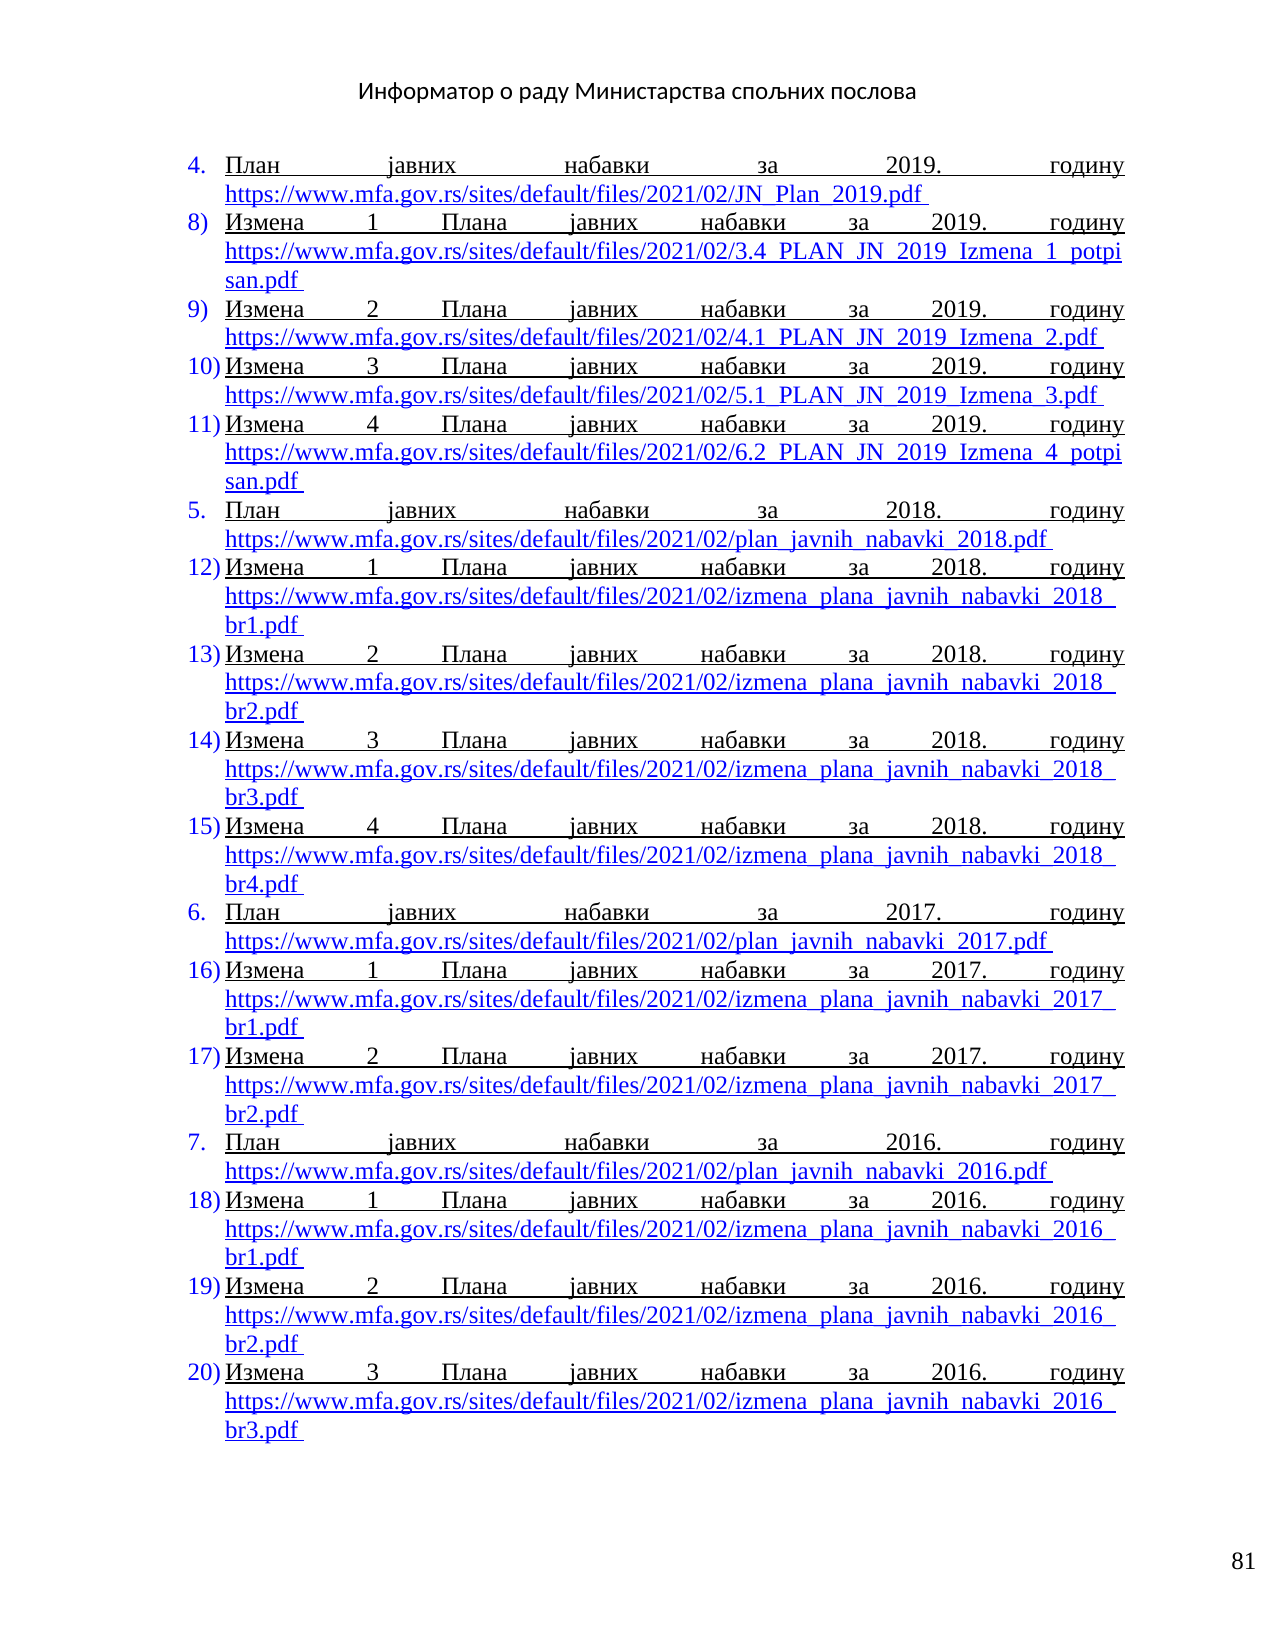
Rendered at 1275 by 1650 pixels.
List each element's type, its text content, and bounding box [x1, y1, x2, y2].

list Измена 2 Плана јавних набавки за 2019. годину https://www.mfa.gov.rs/sites/default/files/2021/02/4.1_PLAN_JN_2019_Izmena_2.pdf [187, 294, 1125, 351]
list План јавних набавки за 2019. годину https://www.mfa.gov.rs/sites/default/files/2021/02/JN_Plan_2019.pdf [187, 150, 1125, 207]
list Измена 4 Плана јавних набавки за 2018. годину https://www.mfa.gov.rs/sites/default/files/2021/02/izmena_plana_javnih_nabavki_2018_br4.pdf [187, 811, 1125, 897]
list Измена 1 Плана јавних набавки за 2019. годину https://www.mfa.gov.rs/sites/default/files/2021/02/3.4_PLAN_JN_2019_Izmena_1_potpisan.pdf [187, 207, 1125, 294]
list Измена 2 Плана јавних набавки за 2017. годину https://www.mfa.gov.rs/sites/default/files/2021/02/izmena_plana_javnih_nabavki_2017_br2.pdf [187, 1041, 1125, 1127]
list План јавних набавки за 2018. годину https://www.mfa.gov.rs/sites/default/files/2021/02/plan_javnih_nabavki_2018.pdf [187, 495, 1125, 552]
list Измена 1 Плана јавних набавки за 2018. годину https://www.mfa.gov.rs/sites/default/files/2021/02/izmena_plana_javnih_nabavki_2018_br1.pdf [187, 552, 1125, 639]
list Измена 2 Плана јавних набавки за 2018. годину https://www.mfa.gov.rs/sites/default/files/2021/02/izmena_plana_javnih_nabavki_2018_br2.pdf [187, 639, 1125, 725]
list Измена 1 Плана јавних набавки за 2016. годину https://www.mfa.gov.rs/sites/default/files/2021/02/izmena_plana_javnih_nabavki_2016_br1.pdf [187, 1185, 1125, 1271]
list План јавних набавки за 2016. годину https://www.mfa.gov.rs/sites/default/files/2021/02/plan_javnih_nabavki_2016.pdf [187, 1127, 1125, 1185]
list Измена 1 Плана јавних набавки за 2017. годину https://www.mfa.gov.rs/sites/default/files/2021/02/izmena_plana_javnih_nabavki_2017_br1.pdf [187, 955, 1125, 1041]
list Измена 2 Плана јавних набавки за 2016. годину https://www.mfa.gov.rs/sites/default/files/2021/02/izmena_plana_javnih_nabavki_2016_br2.pdf [187, 1271, 1125, 1357]
list Измена 3 Плана јавних набавки за 2019. годину https://www.mfa.gov.rs/sites/default/files/2021/02/5.1_PLAN_JN_2019_Izmena_3.pdf [187, 351, 1125, 409]
list Измена 4 Плана јавних набавки за 2019. годину https://www.mfa.gov.rs/sites/default/files/2021/02/6.2_PLAN_JN_2019_Izmena_4_potpisan.pdf [187, 409, 1125, 495]
list Измена 3 Плана јавних набавки за 2018. годину https://www.mfa.gov.rs/sites/default/files/2021/02/izmena_plana_javnih_nabavki_2018_br3.pdf [187, 725, 1125, 811]
list План јавних набавки за 2017. годину https://www.mfa.gov.rs/sites/default/files/2021/02/plan_javnih_nabavki_2017.pdf [187, 897, 1125, 955]
list Измена 3 Плана јавних набавки за 2016. годину https://www.mfa.gov.rs/sites/default/files/2021/02/izmena_plana_javnih_nabavki_2016_br3.pdf [187, 1357, 1125, 1444]
